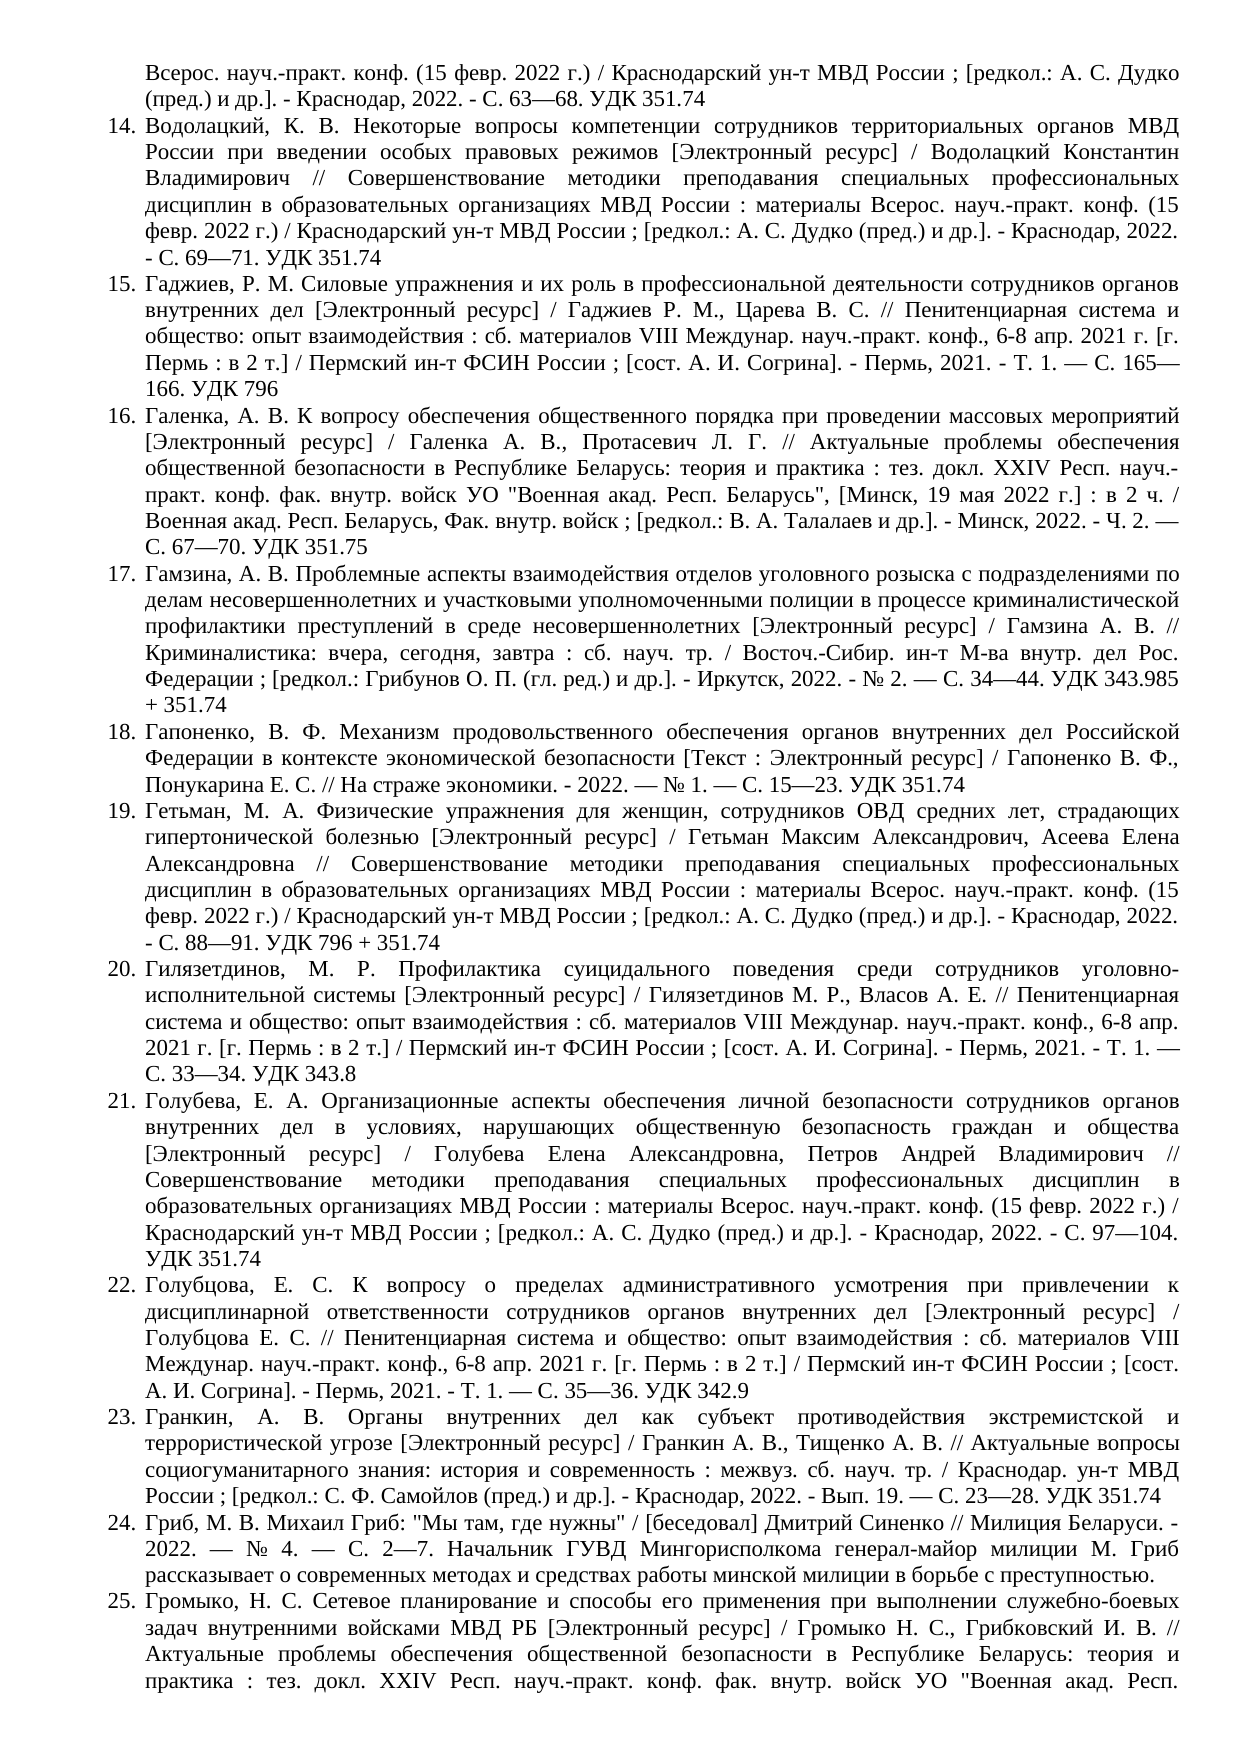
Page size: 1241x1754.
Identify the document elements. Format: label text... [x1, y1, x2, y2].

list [107, 1588, 1181, 1693]
list Водолацкий, К. В. Некоторые вопросы компетенции сотрудников территориальных органов МВД России при введении особых правовых режимов [Электронный ресурс] / Водолацкий Константин Владимирович // Совершенствование методики преподавания специальных профессиональных дисциплин в образовательных организациях МВД России : материалы Всерос. науч.-практ. конф. (15 февр. .) / Краснодарский ун-т МВД России ; [редкол.: А. С. Дудко (пред.) и др.]. - Краснодар, 2022. - С. 69—71. УДК 351.74 [107, 112, 1181, 270]
list Гилязетдинов, М. Р. Профилактика суицидального поведения среди сотрудников уголовно-исполнительной системы [Электронный ресурс] / Гилязетдинов М. Р., Власов А. Е. // Пенитенциарная система и общество: опыт взаимодействия : сб. материалов VIII Междунар. науч.-практ. конф., 6-8 апр. . [г. Пермь : в 2 т.] / Пермский ин-т ФСИН России ; [сост. А. И. Согрина]. - Пермь, 2021. - Т. 1. — С. 33—34. УДК 343.8 [107, 955, 1181, 1087]
list Гриб, М. В. Михаил Гриб: "Мы там, где нужны" / [беседовал] Дмитрий Синенко // Милиция Беларуси. - 2022. — № 4. — С. 2—7. Начальник ГУВД Мингорисполкома генерал-майор милиции М. Гриб рассказывает о современных методах и средствах работы минской милиции в борьбе с преступностью. [107, 1508, 1181, 1588]
list Гамзина, А. В. Проблемные аспекты взаимодействия отделов уголовного розыска с подразделениями по делам несовершеннолетних и участковыми уполномоченными полиции в процессе криминалистической профилактики преступлений в среде несовершеннолетних [Электронный ресурс] / Гамзина А. В. // Криминалистика: вчера, сегодня, завтра : сб. науч. тр. / Восточ.-Сибир. ин-т М-ва внутр. дел Рос. Федерации ; [редкол.: Грибунов О. П. (гл. ред.) и др.]. - Иркутск, 2022. - № 2. — С. 34—44. УДК 343.985 + 351.74 [107, 560, 1181, 718]
list Голубцова, Е. С. К вопросу о пределах административного усмотрения при привлечении к дисциплинарной ответственности сотрудников органов внутренних дел [Электронный ресурс] / Голубцова Е. С. // Пенитенциарная система и общество: опыт взаимодействия : сб. материалов VIII Междунар. науч.-практ. конф., 6-8 апр. . [г. Пермь : в 2 т.] / Пермский ин-т ФСИН России ; [сост. А. И. Согрина]. - Пермь, 2021. - Т. 1. — С. 35—36. УДК 342.9 [107, 1271, 1181, 1403]
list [107, 59, 1181, 112]
list Гапоненко, В. Ф. Механизм продовольственного обеспечения органов внутренних дел Российской Федерации в контексте экономической безопасности [Текст : Электронный ресурс] / Гапоненко В. Ф., Понукарина Е. С. // На страже экономики. - 2022. — № 1. — С. 15—23. УДК 351.74 [107, 718, 1181, 797]
list Гаджиев, Р. М. Силовые упражнения и их роль в профессиональной деятельности сотрудников органов внутренних дел [Электронный ресурс] / Гаджиев Р. М., Царева В. С. // Пенитенциарная система и общество: опыт взаимодействия : сб. материалов VIII Междунар. науч.-практ. конф., 6-8 апр. . [г. Пермь : в 2 т.] / Пермский ин-т ФСИН России ; [сост. А. И. Согрина]. - Пермь, 2021. - Т. 1. — С. 165—166. УДК 796 [107, 270, 1181, 402]
list Гетьман, М. А. Физические упражнения для женщин, сотрудников ОВД средних лет, страдающих гипертонической болезнью [Электронный ресурс] / Гетьман Максим Александрович, Асеева Елена Александровна // Совершенствование методики преподавания специальных профессиональных дисциплин в образовательных организациях МВД России : материалы Всерос. науч.-практ. конф. (15 февр. .) / Краснодарский ун-т МВД России ; [редкол.: А. С. Дудко (пред.) и др.]. - Краснодар, 2022. - С. 88—91. УДК 796 + 351.74 [107, 797, 1181, 955]
list Галенка, А. В. К вопросу обеспечения общественного порядка при проведении массовых мероприятий [Электронный ресурс] / Галенка А. В., Протасевич Л. Г. // Актуальные проблемы обеспечения общественной безопасности в Республике Беларусь: теория и практика : тез. докл. XXIV Респ. науч.-практ. конф. фак. внутр. войск УО "Военная акад. Респ. Беларусь", [Минск, 19 мая .] : в 2 ч. / Военная акад. Респ. Беларусь, Фак. внутр. войск ; [редкол.: В. А. Талалаев и др.]. - Минск, 2022. - Ч. 2. — С. 67—70. УДК 351.75 [107, 402, 1181, 560]
list Гранкин, А. В. Органы внутренних дел как субъект противодействия экстремистской и террористической угрозе [Электронный ресурс] / Гранкин А. В., Тищенко А. В. // Актуальные вопросы социогуманитарного знания: история и современность : межвуз. сб. науч. тр. / Краснодар. ун-т МВД России ; [редкол.: С. Ф. Самойлов (пред.) и др.]. - Краснодар, 2022. - Вып. 19. — С. 23—28. УДК 351.74 [107, 1403, 1181, 1508]
list Голубева, Е. А. Организационные аспекты обеспечения личной безопасности сотрудников органов внутренних дел в условиях, нарушающих общественную безопасность граждан и общества [Электронный ресурс] / Голубева Елена Александровна, Петров Андрей Владимирович // Совершенствование методики преподавания специальных профессиональных дисциплин в образовательных организациях МВД России : материалы Всерос. науч.-практ. конф. (15 февр. .) / Краснодарский ун-т МВД России ; [редкол.: А. С. Дудко (пред.) и др.]. - Краснодар, 2022. - С. 97—104. УДК 351.74 [107, 1087, 1181, 1271]
